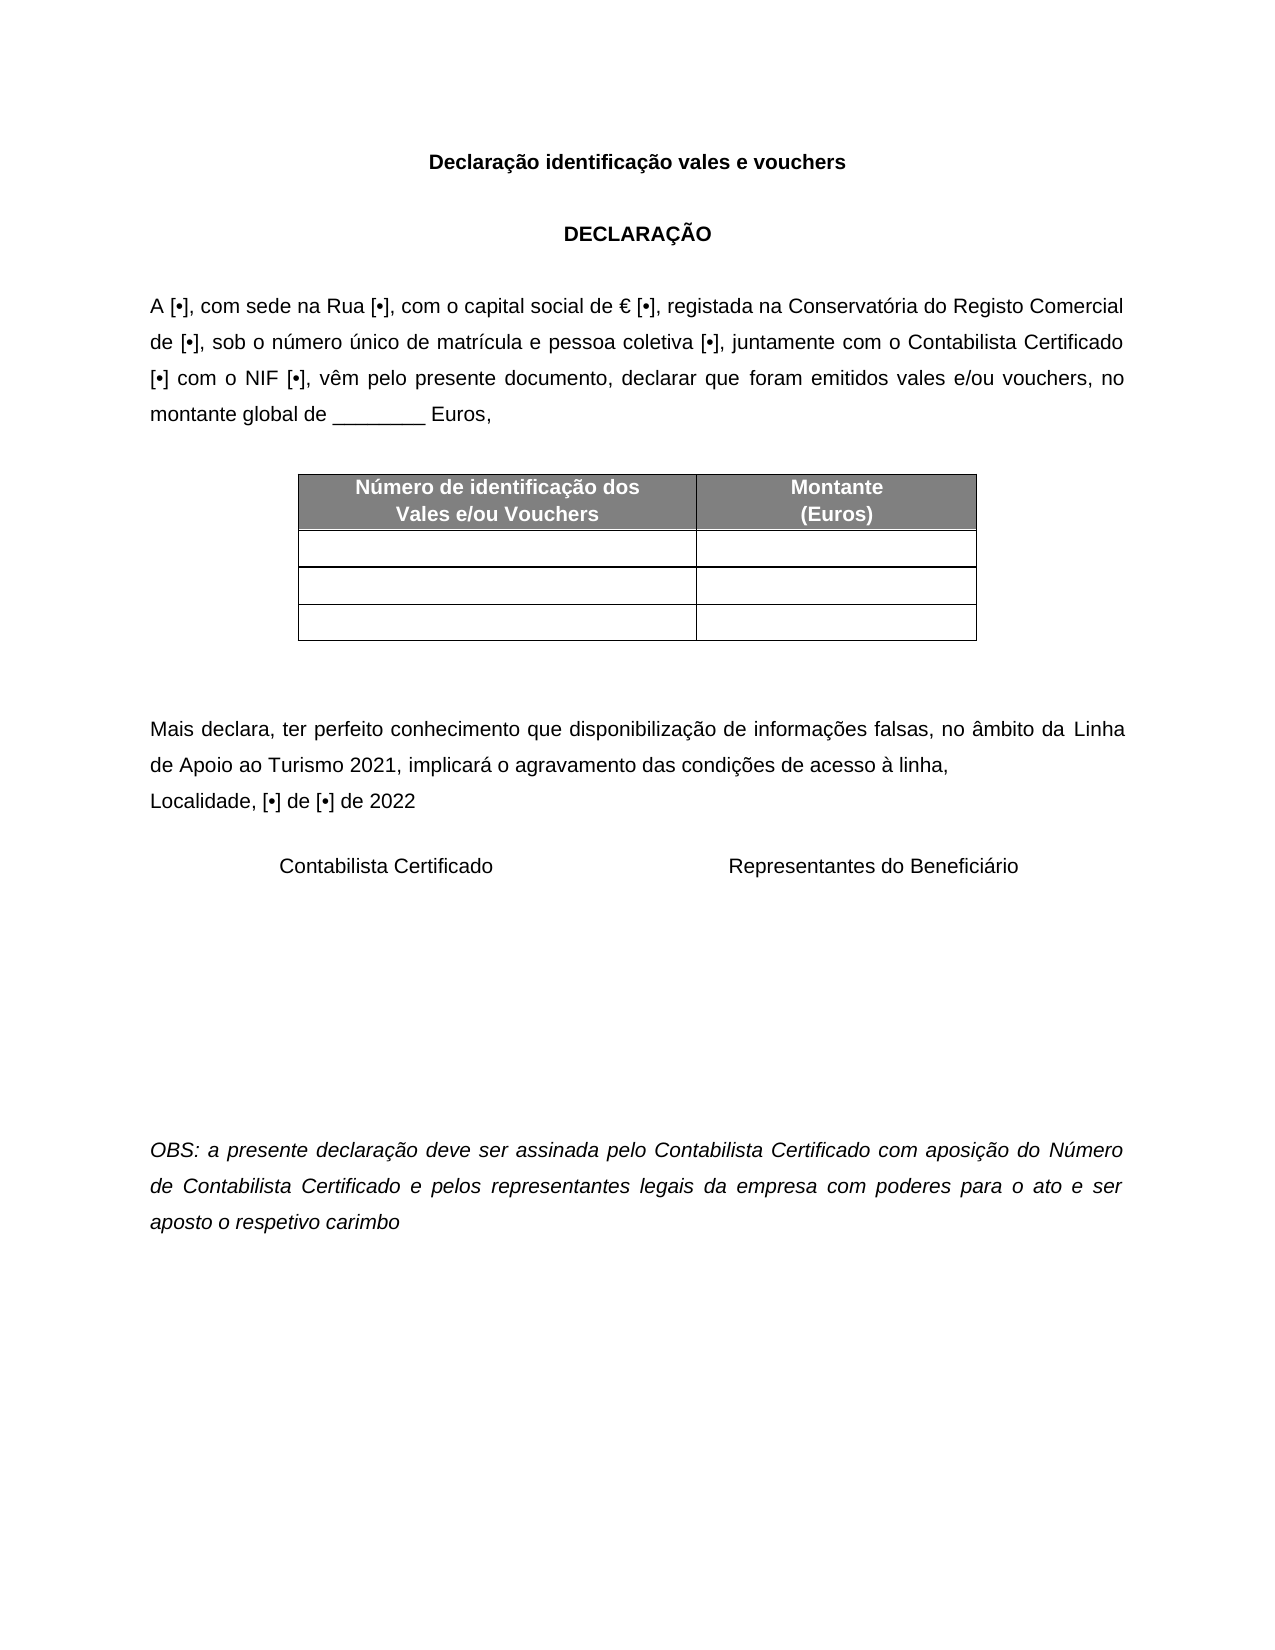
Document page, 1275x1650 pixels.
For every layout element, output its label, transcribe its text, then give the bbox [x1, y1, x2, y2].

text DECLARAÇÃO [150, 222, 1125, 246]
table_header Montante (Euros) [697, 475, 976, 529]
text Mais declara, ter perfeito conhecimento que disponibilização de informações falsas, no âmbito da Linha de Apoio ao Turismo 2021, implicará o agravamento das condições de acesso à linha, [150, 717, 1125, 777]
text Localidade, [•] de [•] de 2022 [150, 789, 1125, 813]
table_cell [299, 568, 696, 603]
text A [•], com sede na Rua [•], com o capital social de € [•], registada na Conservatória do Registo Comercial de [•], sob o número único de matrícula e pessoa coletiva [•], juntamente com o Contabilista Certificado [•] com o NIF [•], vêm pelo presente documento, declarar que foram emitidos vales e/ou vouchers, no montante global de ________ Euros, [150, 294, 1125, 426]
table_header Representantes do Beneficiário [623, 854, 1124, 878]
text OBS: a presente declaração deve ser assinada pelo Contabilista Certificado com aposição do Número de Contabilista Certificado e pelos representantes legais da empresa com poderes para o ato e ser aposto o respetivo carimbo [150, 1138, 1125, 1234]
table_cell [697, 531, 976, 566]
list Declaração identificação vales e vouchers [150, 150, 1125, 174]
table_header Contabilista Certificado [150, 854, 622, 878]
table_cell [697, 568, 976, 603]
table_cell [299, 531, 696, 566]
table_cell [299, 605, 696, 640]
table_header Número de identificação dos Vales e/ou Vouchers [299, 475, 696, 529]
table_cell [697, 605, 976, 640]
